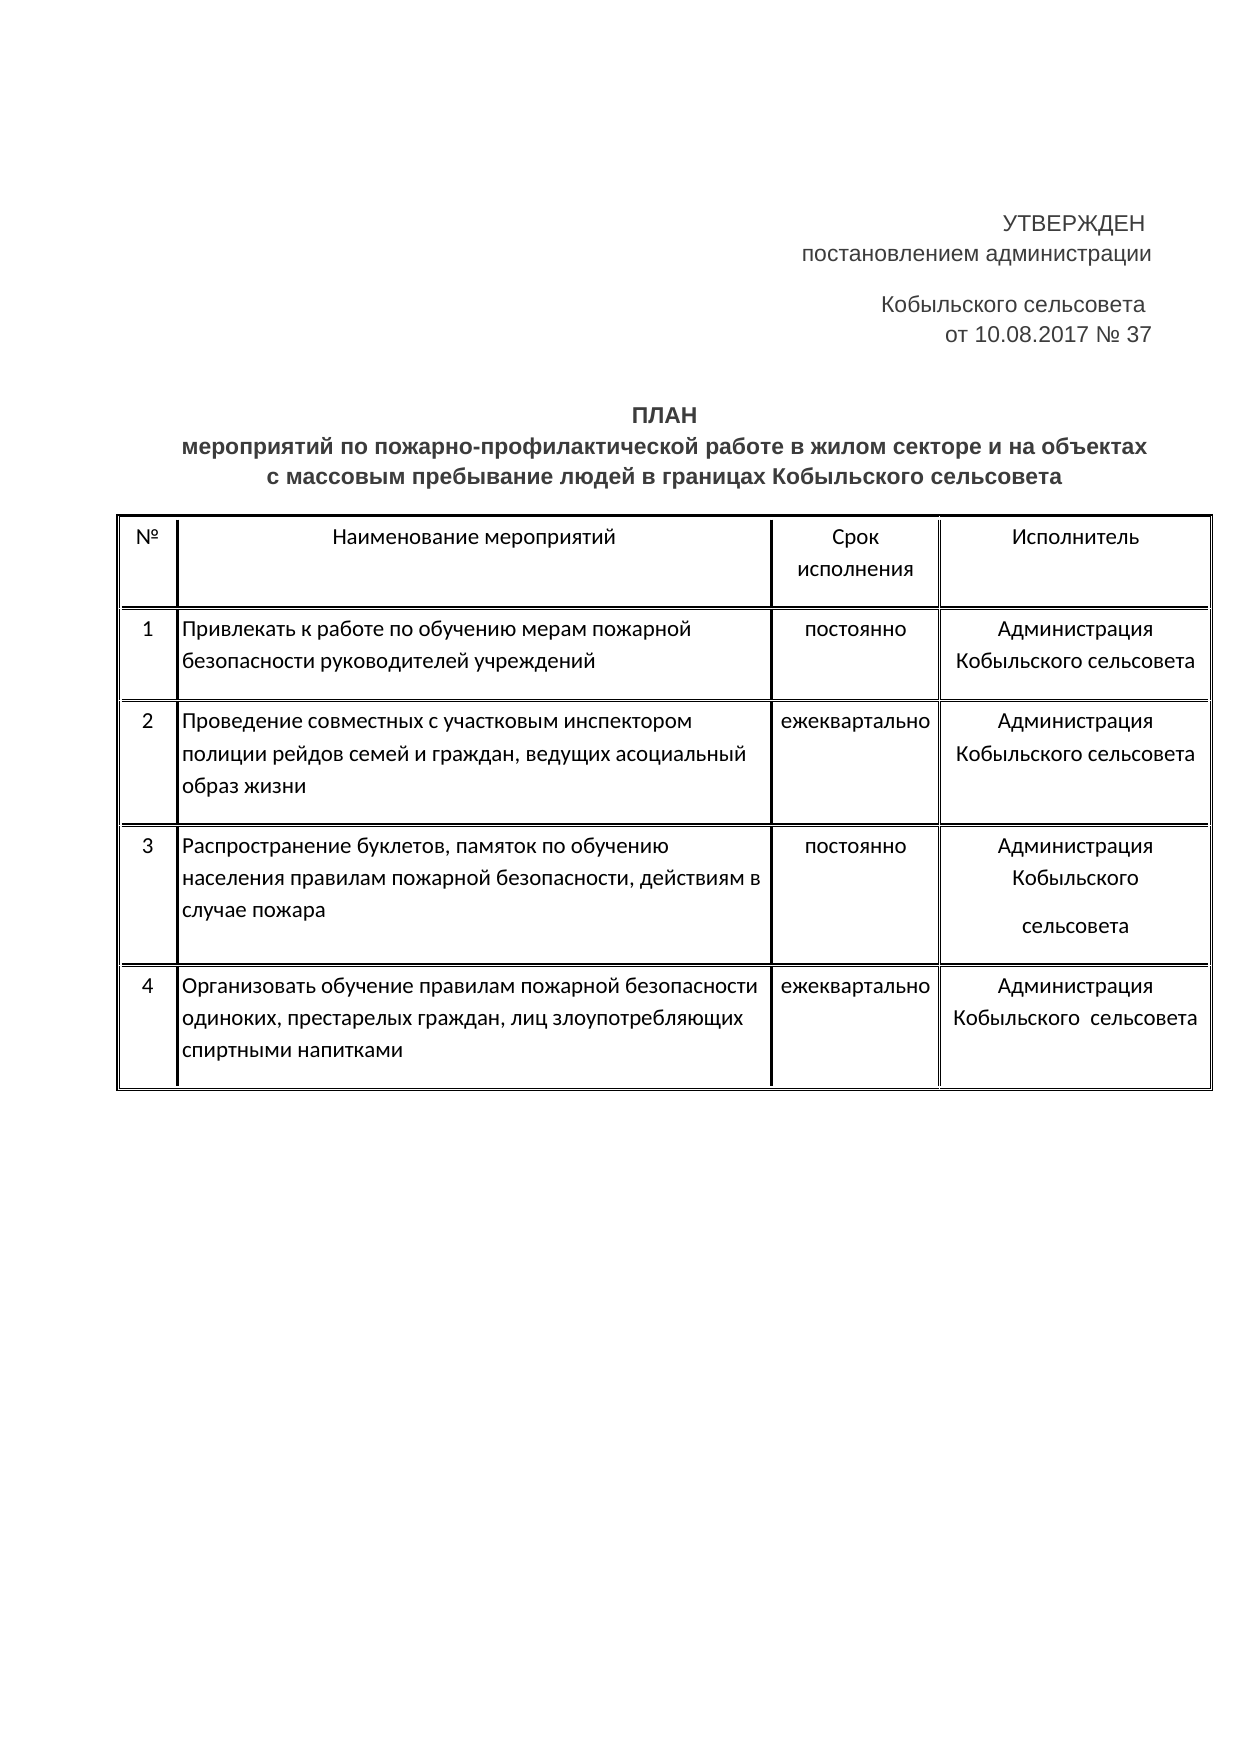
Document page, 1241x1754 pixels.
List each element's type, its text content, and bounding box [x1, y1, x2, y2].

table_cell ежеквартально [773, 702, 938, 823]
table_header Срок исполнения [771, 517, 940, 606]
table_cell 2 [120, 699, 176, 823]
table_cell 4 [120, 963, 177, 1088]
text УТВЕРЖДЕН постановлением администрации [177, 210, 1152, 266]
table_cell постоянно [773, 610, 938, 698]
table_header Исполнитель [940, 517, 1210, 606]
table_cell Привлекать к работе по обучению мерам пожарной безопасности руководителей учреждений [179, 610, 770, 698]
table_cell ежеквартально [771, 967, 940, 1088]
table_cell Администрация Кобыльского сельсовета [941, 699, 1210, 823]
table_cell постоянно [773, 827, 938, 963]
table_cell Организовать обучение правилам пожарной безопасности одиноких, престарелых граждан, лиц злоупотребляющих спиртными напитками [177, 967, 771, 1088]
table_cell Администрация Кобыльского сельсовета [940, 963, 1210, 1088]
text ПЛАН мероприятий по пожарно-профилактической работе в жилом секторе и на объектах с массовым пребывание людей в границах Кобыльского сельсовета [177, 372, 1152, 489]
table_cell 1 [120, 606, 176, 698]
table_header Наименование мероприятий [177, 517, 771, 606]
table_cell Распространение буклетов, памяток по обучению населения правилам пожарной безопасности, действиям в случае пожара [179, 827, 770, 963]
table_cell 3 [120, 823, 176, 963]
table_header № [120, 517, 177, 606]
text Кобыльского сельсовета от 10.08.2017 № 37 [177, 291, 1152, 348]
table_cell Проведение совместных с участковым инспектором полиции рейдов семей и граждан, ведущих асоциальный образ жизни [179, 702, 770, 823]
table_cell Администрация Кобыльского сельсовета [941, 823, 1210, 963]
table_cell Администрация Кобыльского сельсовета [941, 606, 1210, 698]
